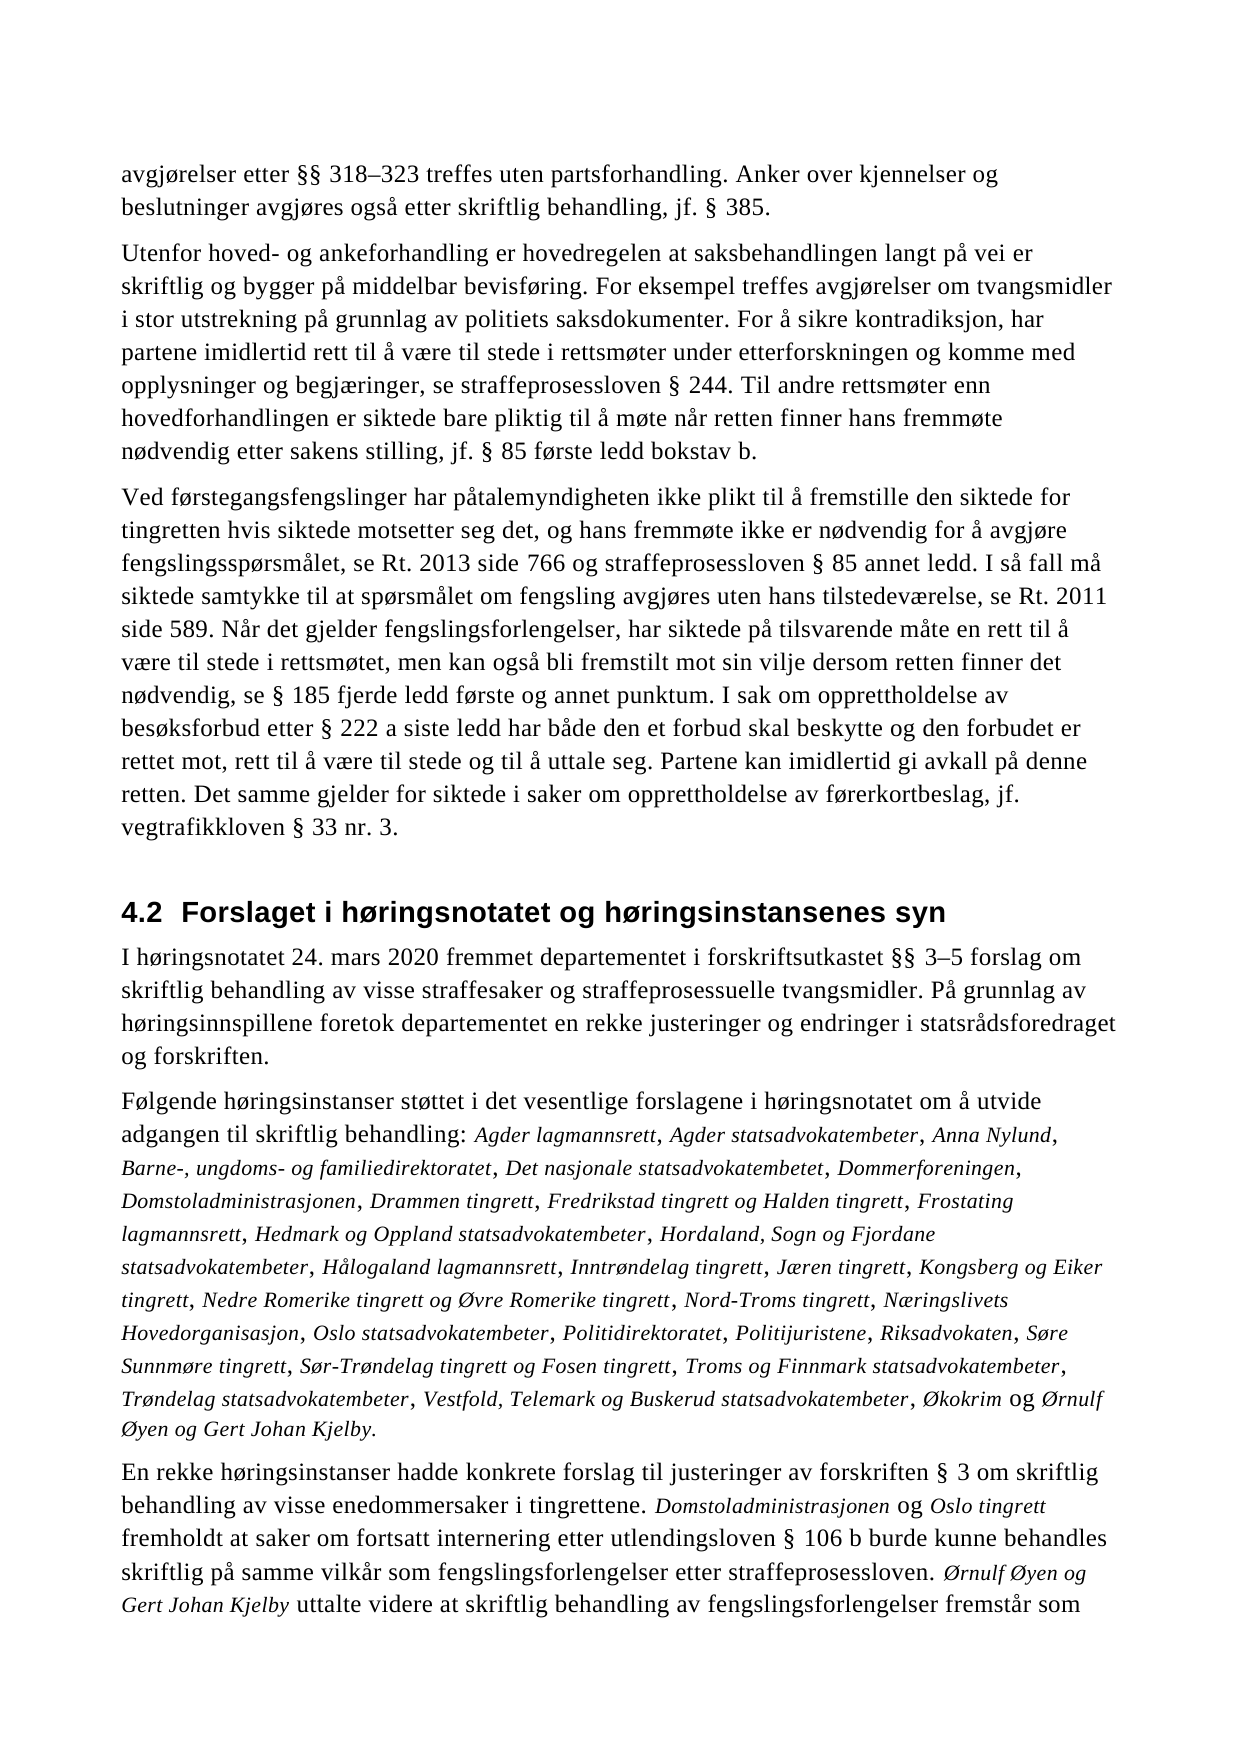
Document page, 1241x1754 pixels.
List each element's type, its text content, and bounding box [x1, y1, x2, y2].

text I høringsnotatet 24. mars 2020 fremmet departementet i forskriftsutkastet §§ 3–5 forslag om skriftlig behandling av visse straffesaker og straffeprosessuelle tvangsmidler. På grunnlag av høringsinnspillene foretok departementet en rekke justeringer og endringer i statsrådsforedraget og forskriften. [121, 942, 1119, 1069]
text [121, 159, 1119, 221]
text Ved førstegangsfengslinger har påtalemyndigheten ikke plikt til å fremstille den siktede for tingretten hvis siktede motsetter seg det, og hans fremmøte ikke er nødvendig for å avgjøre fengslingsspørsmålet, se Rt. 2013 side 766 og straffeprosessloven § 85 annet ledd. I så fall må siktede samtykke til at spørsmålet om fengsling avgjøres uten hans tilstedeværelse, se Rt. 2011 side 589. Når det gjelder fengslingsforlengelser, har siktede på tilsvarende måte en rett til å være til stede i rettsmøtet, men kan også bli fremstilt mot sin vilje dersom retten finner det nødvendig, se § 185 fjerde ledd første og annet punktum. I sak om opprettholdelse av besøksforbud etter § 222 a siste ledd har både den et forbud skal beskytte og den forbudet er rettet mot, rett til å være til stede og til å uttale seg. Partene kan imidlertid gi avkall på denne retten. Det samme gjelder for siktede i saker om opprettholdelse av førerkortbeslag, jf. vegtrafikkloven § 33 nr. 3. [121, 482, 1119, 841]
subtitle Forslaget i høringsnotatet og høringsinstansenes syn [121, 895, 1119, 928]
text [121, 1457, 1119, 1618]
text Utenfor hoved- og ankeforhandling er hovedregelen at saksbehandlingen langt på vei er skriftlig og bygger på middelbar bevisføring. For eksempel treffes avgjørelser om tvangsmidler i stor utstrekning på grunnlag av politiets saksdokumenter. For å sikre kontradiksjon, har partene imidlertid rett til å være til stede i rettsmøter under etterforskningen og komme med opplysninger og begjæringer, se straffeprosessloven § 244. Til andre rettsmøter enn hovedforhandlingen er siktede bare pliktig til å møte når retten finner hans fremmøte nødvendig etter sakens stilling, jf. § 85 første ledd bokstav b. [121, 238, 1119, 465]
text Følgende høringsinstanser støttet i det vesentlige forslagene i høringsnotatet om å utvide adgangen til skriftlig behandling: Agder lagmannsrett, Agder statsadvokatembeter, Anna Nylund, Barne-, ungdoms- og familiedirektoratet, Det nasjonale statsadvokatembetet, Dommerforeningen, Domstoladministrasjonen, Drammen tingrett, Fredrikstad tingrett og Halden tingrett, Frostating lagmannsrett, Hedmark og Oppland statsadvokatembeter, Hordaland, Sogn og Fjordane statsadvokatembeter, Hålogaland lagmannsrett, Inntrøndelag tingrett, Jæren tingrett, Kongsberg og Eiker tingrett, Nedre Romerike tingrett og Øvre Romerike tingrett, Nord-Troms tingrett, Næringslivets Hovedorganisasjon, Oslo statsadvokatembeter, Politidirektoratet, Politijuristene, Riksadvokaten, Søre Sunnmøre tingrett, Sør-Trøndelag tingrett og Fosen tingrett, Troms og Finnmark statsadvokatembeter, Trøndelag statsadvokatembeter, Vestfold, Telemark og Buskerud statsadvokatembeter, Økokrim og Ørnulf Øyen og Gert Johan Kjelby. [121, 1086, 1119, 1441]
